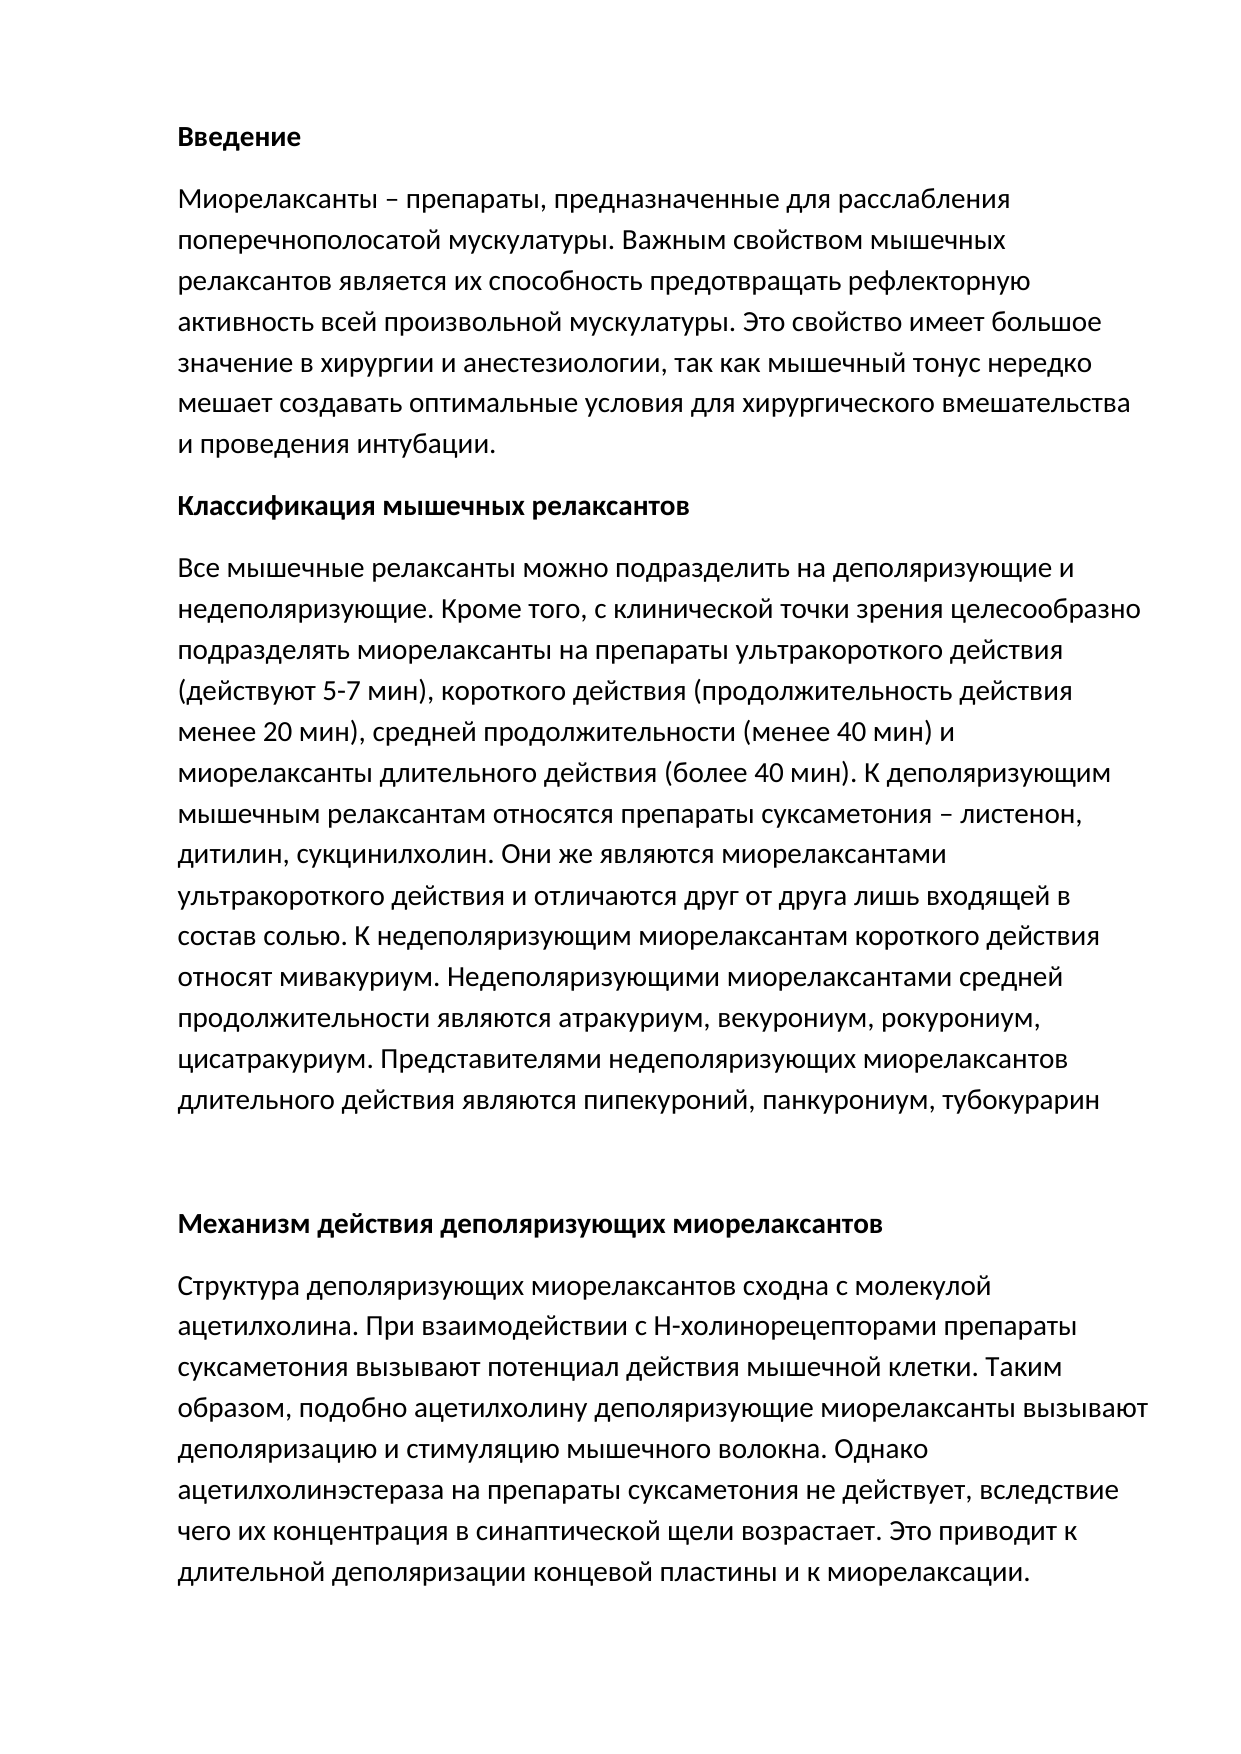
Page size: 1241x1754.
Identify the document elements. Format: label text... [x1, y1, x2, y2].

text Миорелаксанты – препараты, предназначенные для расслабления поперечнополосатой мускулатуры. Важным свойством мышечных релаксантов является их способность предотвращать рефлекторную активность всей произвольной мускулатуры. Это свойство имеет большое значение в хирургии и анестезиологии, так как мышечный тонус нередко мешает создавать оптимальные условия для хирургического вмешательства и проведения интубации. [177, 180, 1152, 461]
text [177, 1267, 1152, 1589]
text Введение [177, 118, 1152, 154]
text Все мышечные релаксанты можно подразделить на деполяризующие и недеполяризующие. Кроме того, с клинической точки зрения целесообразно подразделять миорелаксанты на препараты ультракороткого действия (действуют 5-7 мин), короткого действия (продолжительность действия менее 20 мин), средней продолжительности (менее 40 мин) и миорелаксанты длительного действия (более 40 мин). К деполяризующим мышечным релаксантам относятся препараты суксаметония – листенон, дитилин, сукцинилхолин. Они же являются миорелаксантами ультракороткого действия и отличаются друг от друга лишь входящей в состав солью. К недеполяризующим миорелаксантам короткого действия относят мивакуриум. Недеполяризующими миорелаксантами средней продолжительности являются атракуриум, векурониум, рокурониум, цисатракуриум. Представителями недеполяризующих миорелаксантов длительного действия являются пипекуроний, панкурониум, тубокурарин [177, 549, 1152, 1117]
text Механизм действия деполяризующих миорелаксантов [177, 1205, 1152, 1240]
text Классификация мышечных релаксантов [177, 487, 1152, 523]
